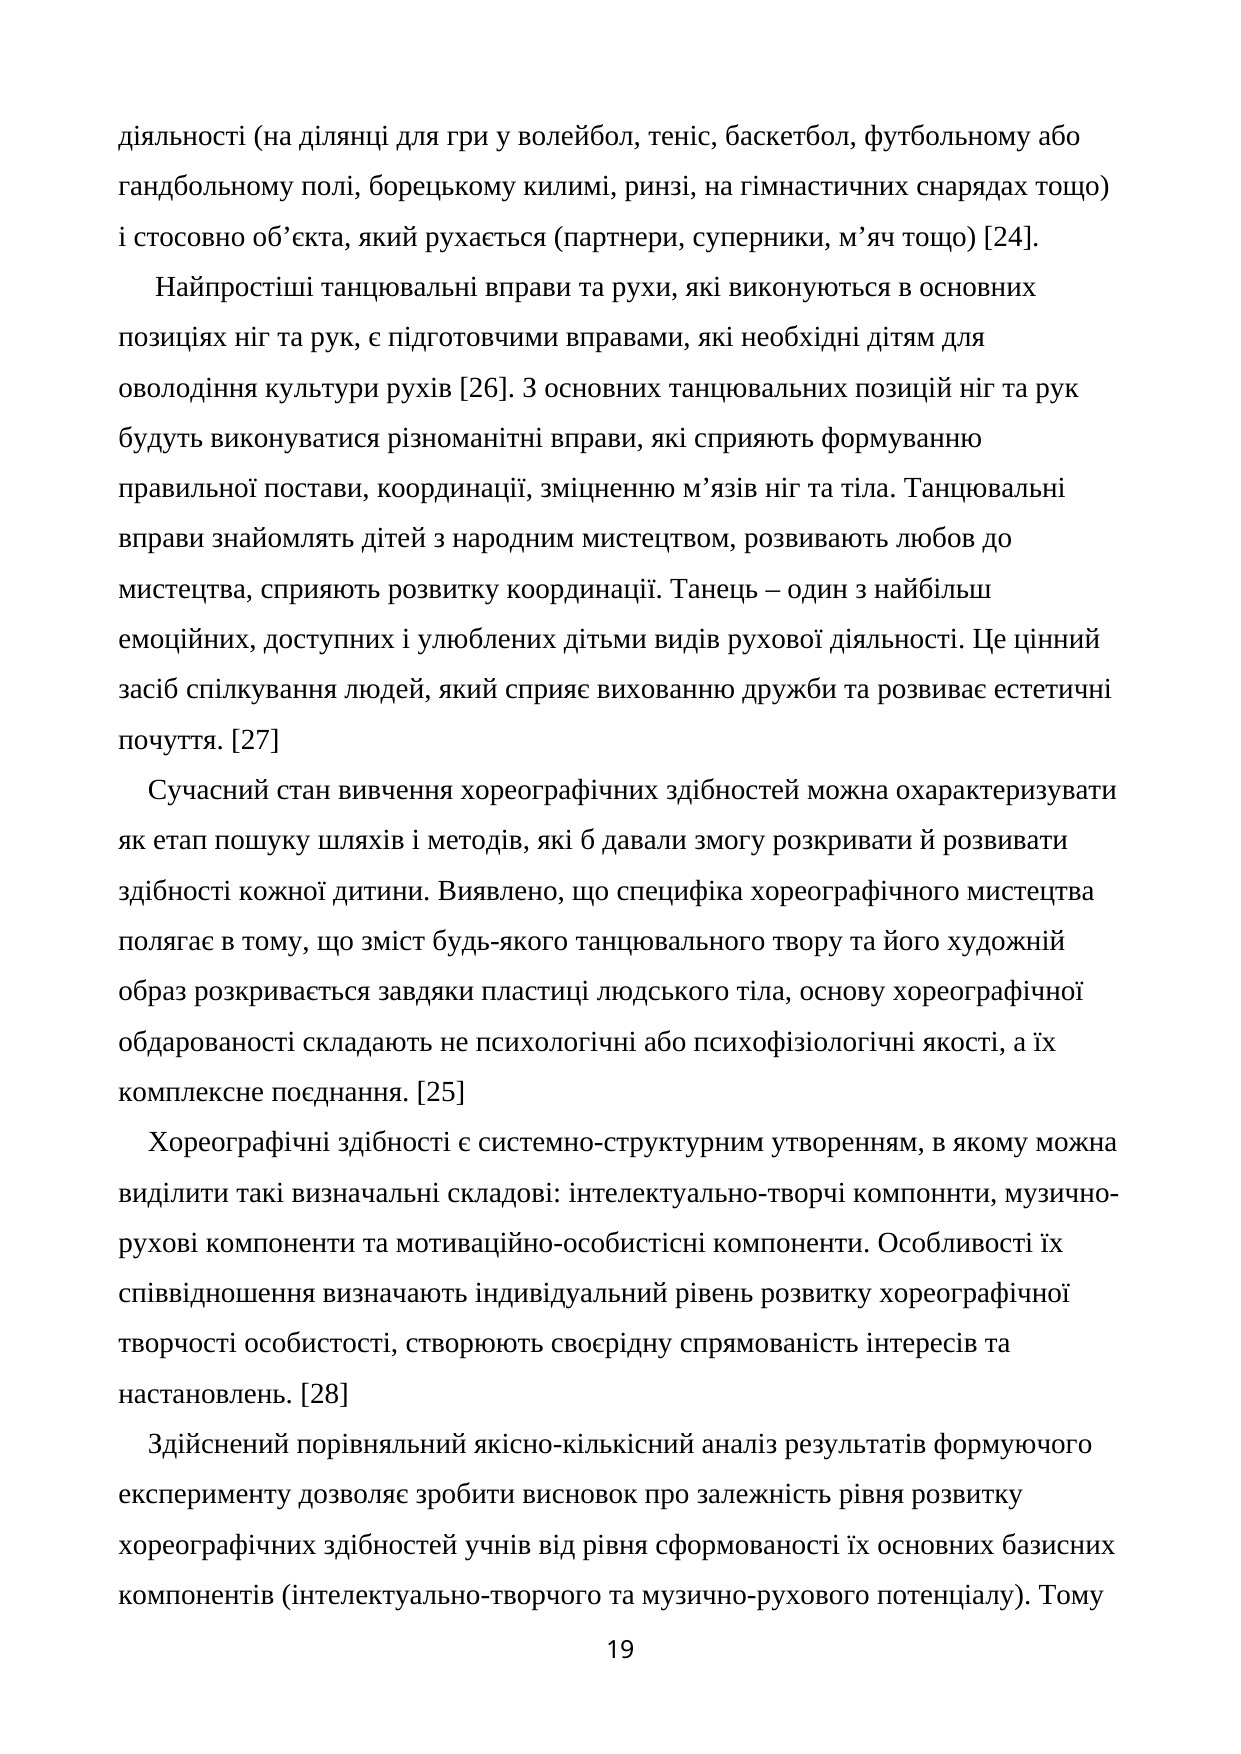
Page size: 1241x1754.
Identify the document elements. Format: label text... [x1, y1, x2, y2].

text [118, 118, 1122, 252]
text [118, 1426, 1122, 1611]
text Хореографічні здібності є системно-структурним утворенням, в якому можна виділити такі визначальні складові: інтелектуально-творчі компоннти, музично-рухові компоненти та мотиваційно-особистісні компоненти. Особливості їх співвідношення визначають індивідуальний рівень розвитку хореографічної творчості особистості, створюють своєрідну спрямованість інтересів та настановлень. [28] [118, 1124, 1122, 1409]
text Найпростіші танцювальні вправи та рухи, які виконуються в основних позиціях ніг та рук, є підготовчими вправами, які необхідні дітям для оволодіння культури рухів [26]. З основних танцювальних позицій ніг та рук будуть виконуватися різноманітні вправи, які сприяють формуванню правильної постави, координації, зміцненню м’язів ніг та тіла. Танцювальні вправи знайомлять дітей з народним мистецтвом, розвивають любов до мистецтва, сприяють розвитку координації. Танець – один з найбільш емоційних, доступних і улюблених дітьми видів рухової діяльності. Це цінний засіб спілкування людей, який сприяє вихованню дружби та розвиває естетичні почуття. [27] [118, 269, 1122, 755]
text Сучасний стан вивчення хореографічних здібностей можна охарактеризувати як етап пошуку шляхів і методів, які б давали змогу розкривати й розвивати здібності кожної дитини. Виявлено, що специфіка хореографічного мистецтва полягає в тому, що зміст будь-якого танцювального твору та його художній образ розкривається завдяки пластиці людського тіла, основу хореографічної обдарованості складають не психологічні або психофізіологічні якості, а їх комплексне поєднання. [25] [118, 772, 1122, 1108]
